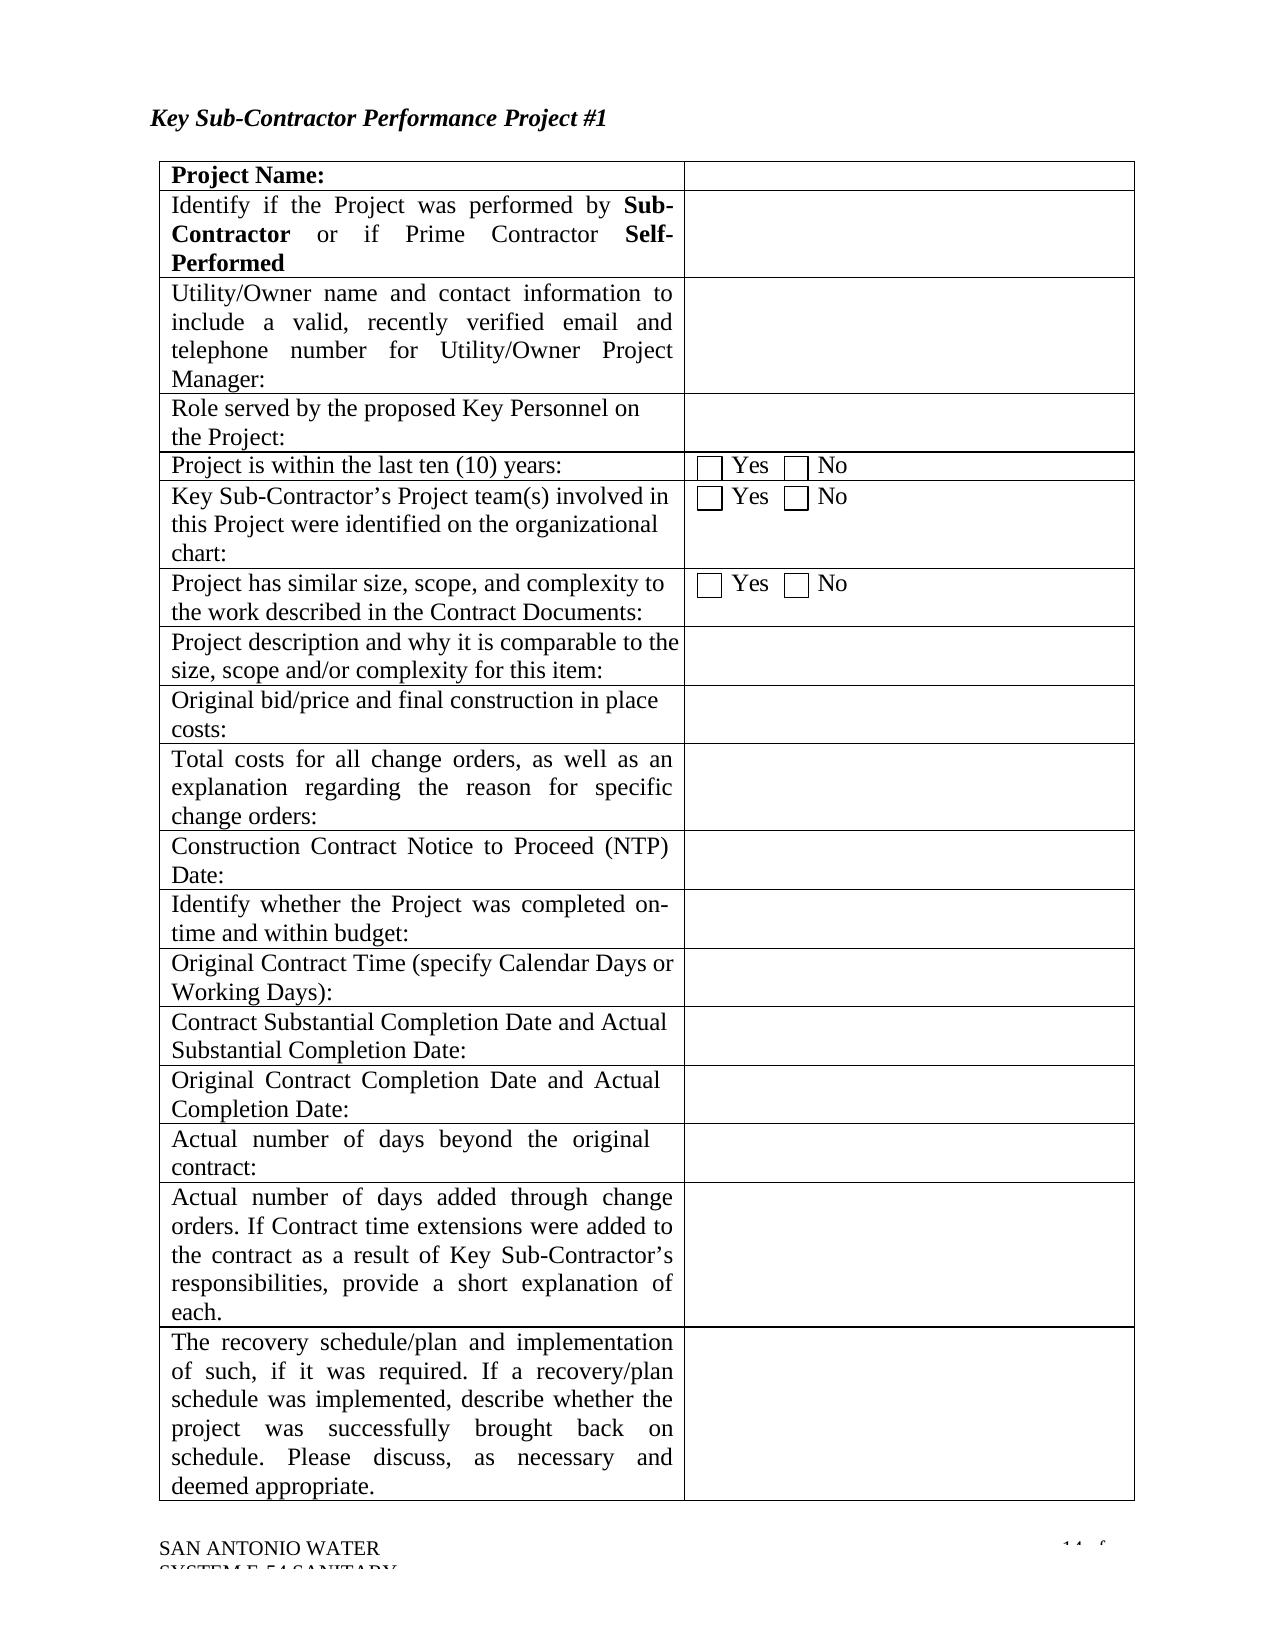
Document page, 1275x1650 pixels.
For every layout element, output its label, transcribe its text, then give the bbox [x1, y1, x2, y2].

table_cell [685, 949, 1134, 1006]
table_cell [685, 890, 1134, 947]
table_cell Actual number of days beyond the original contract: [160, 1124, 684, 1182]
table_cell [685, 686, 1134, 743]
table_cell [685, 278, 1134, 393]
table_cell Utility/Owner name and contact information to include a valid, recently verified email and telephone number for Utility/Owner Project Manager: [160, 278, 684, 393]
table_cell Key Sub-Contractor’s Project team(s) involved in this Project were identified on the organizational chart: [160, 481, 684, 567]
table_cell Identify whether the Project was completed on- time and within budget: [160, 890, 684, 947]
table_cell Original Contract Completion Date and Actual Completion Date: [160, 1066, 684, 1123]
table_cell [685, 744, 1134, 830]
table_cell Yes No [685, 569, 1134, 626]
table_cell Project description and why it is comparable to the size, scope and/or complexity for this item: [160, 627, 684, 684]
table_cell The recovery schedule/plan and implementation of such, if it was required. If a recovery/plan schedule was implemented, describe whether the project was successfully brought back on schedule. Please discuss, as necessary and deemed appropriate. [160, 1328, 684, 1500]
table_header [685, 162, 1134, 189]
table_cell [685, 627, 1134, 684]
table_cell Identify if the Project was performed by Sub- Contractor or if Prime Contractor Self- Performed [160, 191, 684, 277]
table_cell [685, 394, 1134, 451]
table_cell [685, 1328, 1134, 1500]
table_cell [685, 1007, 1134, 1064]
table_cell Project is within the last ten (10) years: [160, 453, 684, 480]
table_header Project Name: [160, 162, 684, 189]
table_cell Total costs for all change orders, as well as an explanation regarding the reason for specific change orders: [160, 744, 684, 830]
text Key Sub-Contractor Performance Project #1 [150, 103, 1194, 132]
table_cell [685, 1183, 1134, 1326]
table_cell Original Contract Time (specify Calendar Days or Working Days): [160, 949, 684, 1006]
table_cell Contract Substantial Completion Date and Actual Substantial Completion Date: [160, 1007, 684, 1064]
table_cell Actual number of days added through change orders. If Contract time extensions were added to the contract as a result of Key Sub-Contractor’s responsibilities, provide a short explanation of each. [160, 1183, 684, 1326]
table_cell [685, 191, 1134, 277]
table_cell Yes No [685, 453, 1134, 480]
table_cell [685, 831, 1134, 889]
table_cell Construction Contract Notice to Proceed (NTP) Date: [160, 831, 684, 889]
table_cell [685, 1066, 1134, 1123]
table_cell [685, 1124, 1134, 1182]
table_cell Yes No [685, 481, 1134, 567]
table_cell Role served by the proposed Key Personnel on the Project: [160, 394, 684, 451]
table_cell Project has similar size, scope, and complexity to the work described in the Contract Documents: [160, 569, 684, 626]
table_cell Original bid/price and final construction in place costs: [160, 686, 684, 743]
